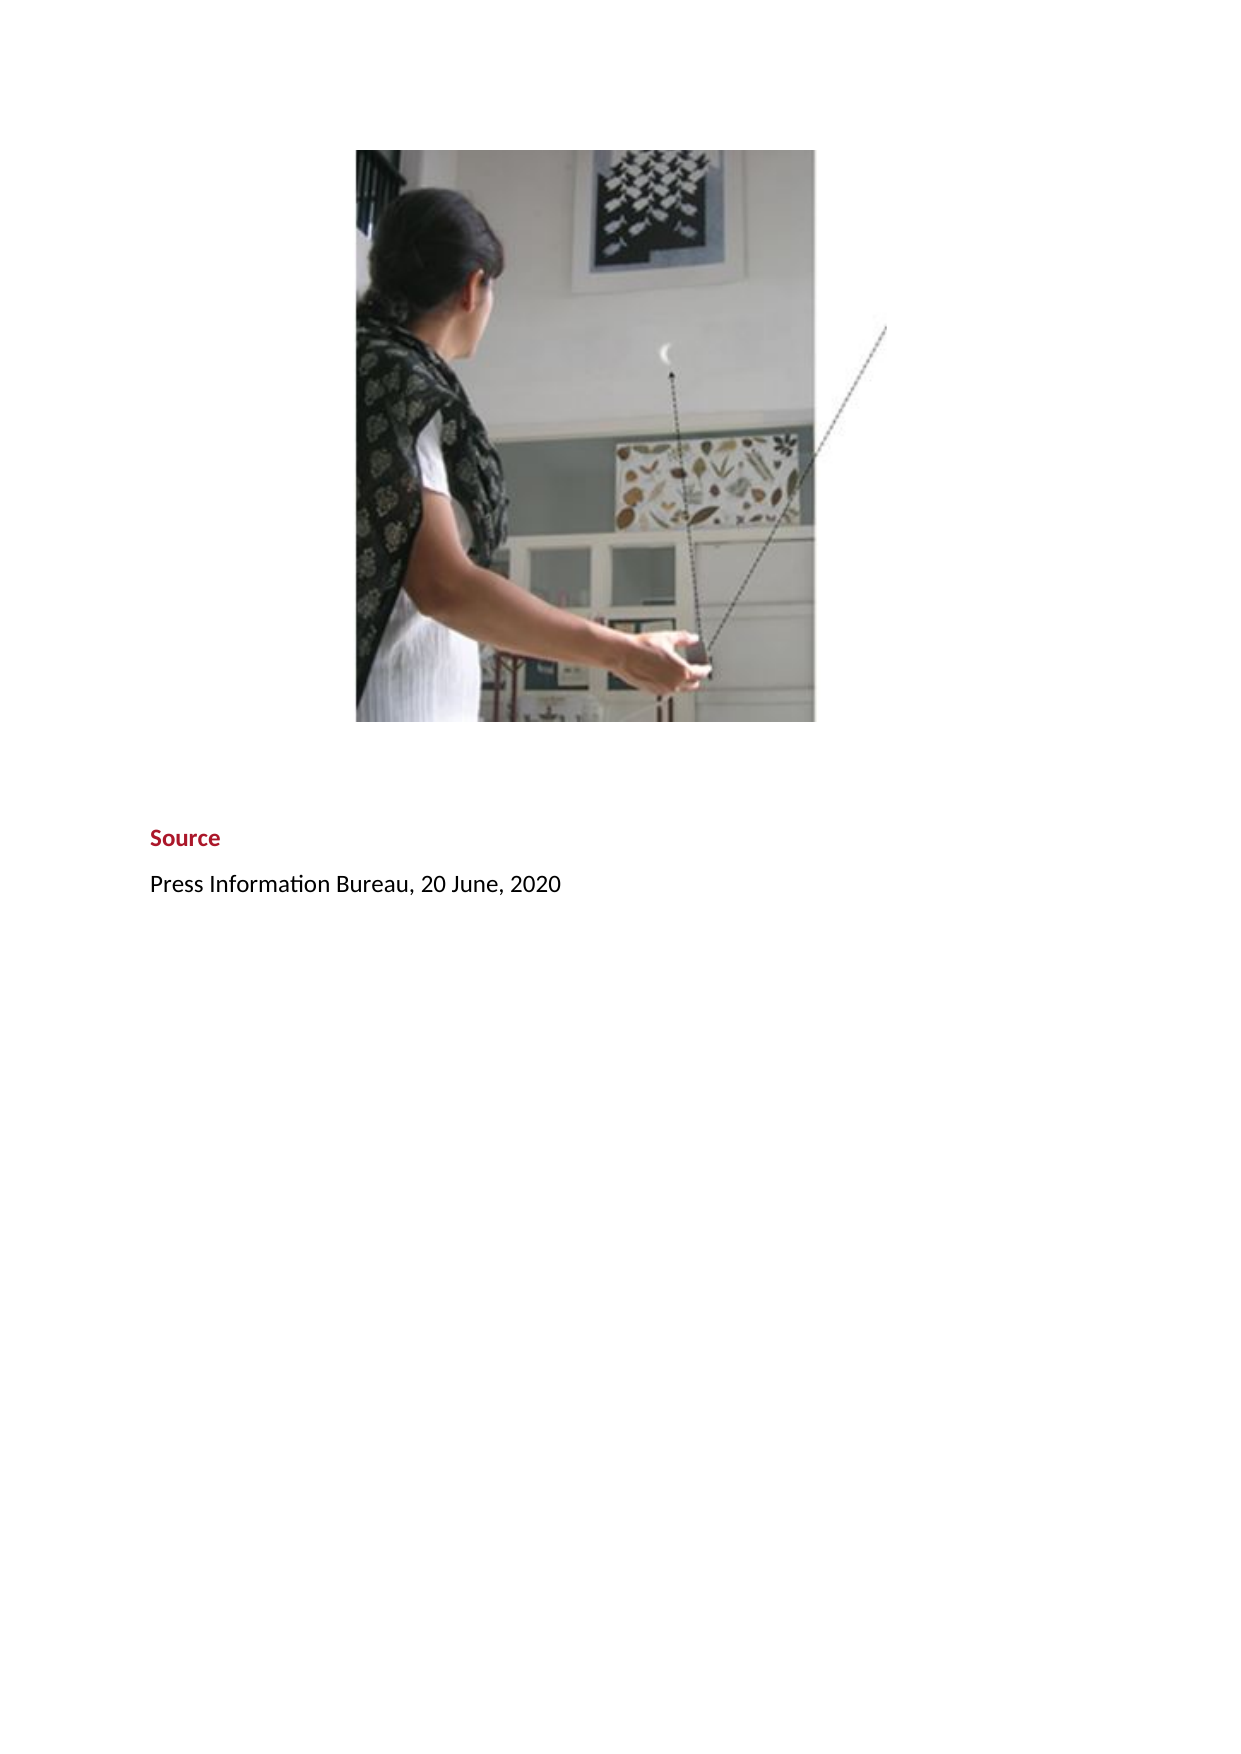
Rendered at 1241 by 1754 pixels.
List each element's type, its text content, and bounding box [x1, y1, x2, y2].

text Source [150, 822, 1090, 852]
picture [353, 150, 887, 722]
text Press Information Bureau, 20 June, 2020 [150, 868, 1090, 898]
